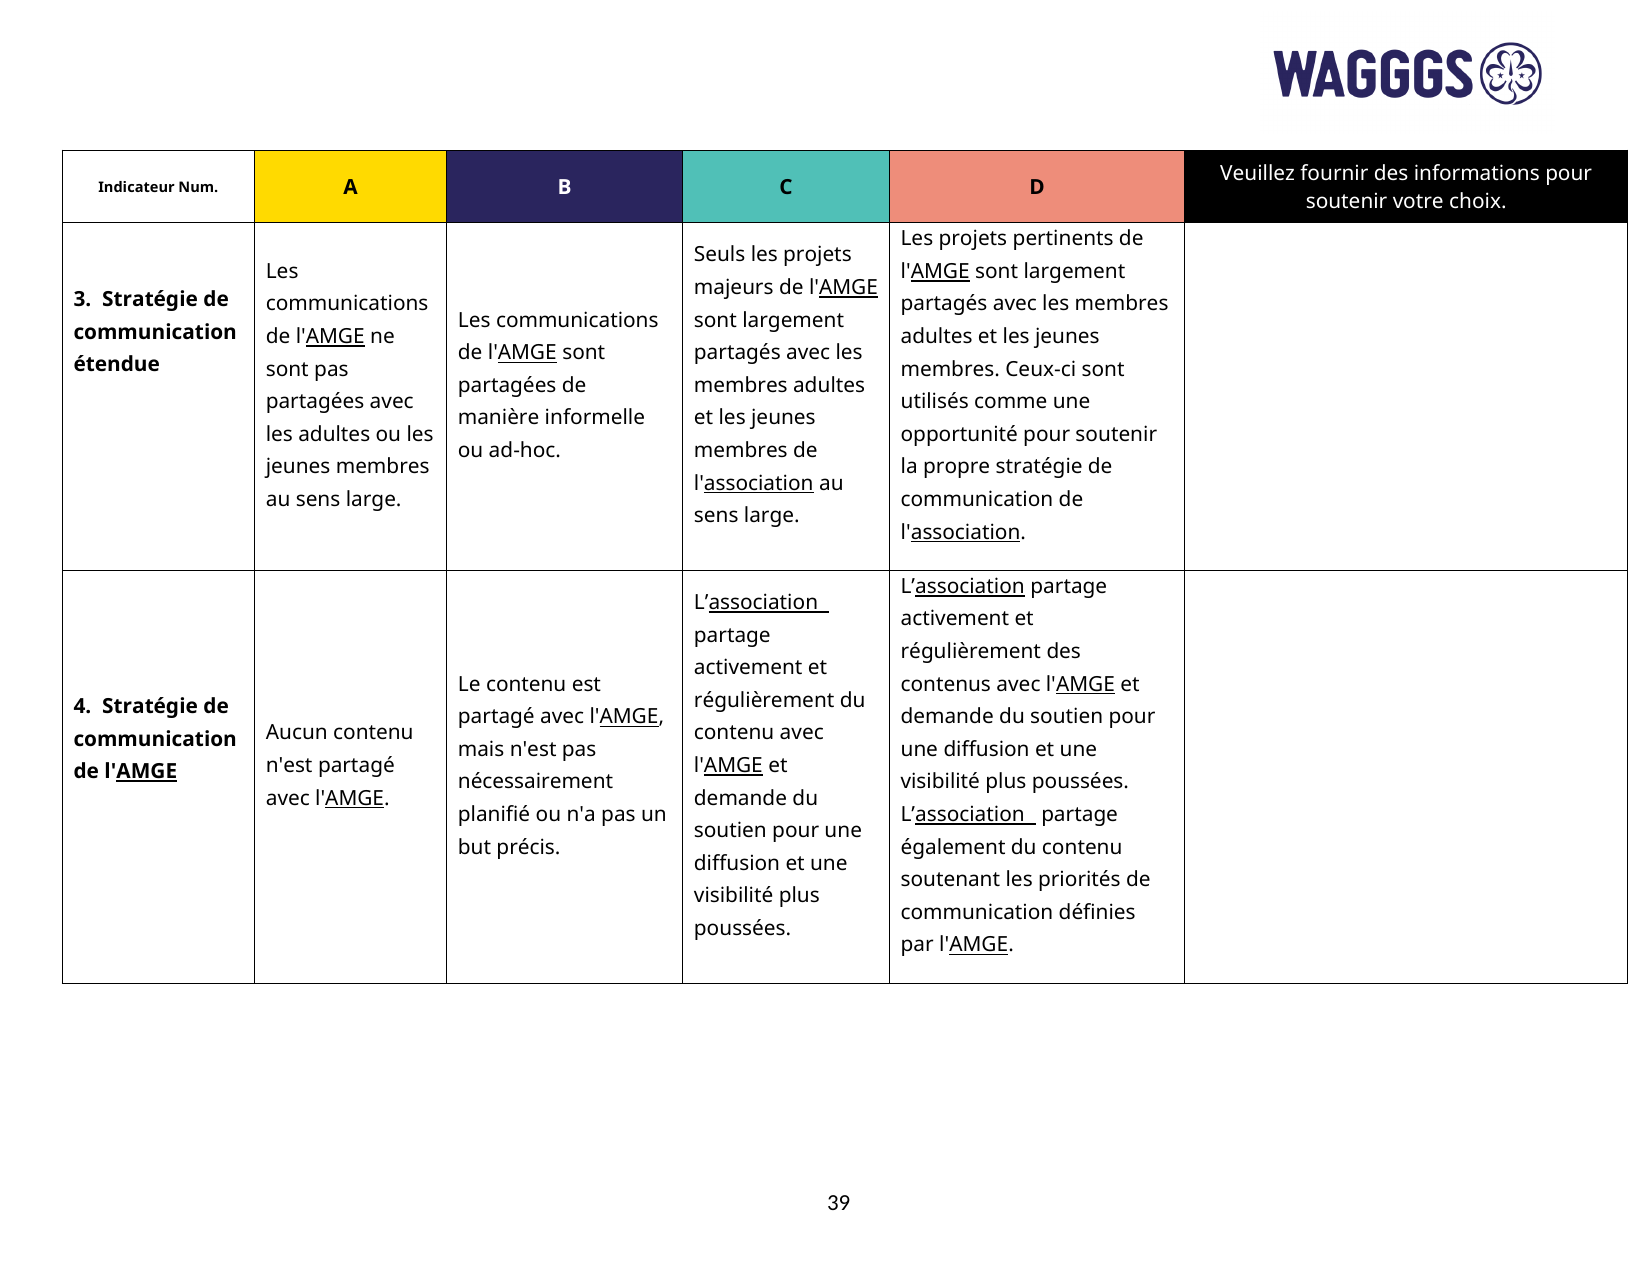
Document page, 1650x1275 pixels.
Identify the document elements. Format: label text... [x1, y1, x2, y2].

table_cell 3. Stratégie de communication étendue [63, 223, 254, 570]
table_cell Les projets pertinents de l'AMGE sont largement partagés avec les membres adultes et les jeunes membres. Ceux-ci sont utilisés comme une opportunité pour soutenir la propre stratégie de communication de l'association. [890, 223, 1184, 570]
table_cell Seuls les projets majeurs de l'AMGE sont largement partagés avec les membres adultes et les jeunes membres de l'association au sens large. [683, 223, 889, 570]
picture [1259, 11, 1556, 134]
table_cell Aucun contenu n'est partagé avec l'AMGE. [255, 571, 446, 983]
table_header Indicateur Num. [63, 151, 254, 222]
table_cell [1185, 571, 1627, 983]
table_header C [683, 151, 889, 222]
table_cell L’association partage activement et régulièrement du contenu avec l'AMGE et demande du soutien pour une diffusion et une visibilité plus poussées. [683, 571, 889, 983]
table_cell [1185, 223, 1627, 570]
table_header A [255, 151, 446, 222]
table_cell 4. Stratégie de communication de l'AMGE [63, 571, 254, 983]
table_cell Les communications de l'AMGE ne sont pas partagées avec les adultes ou les jeunes membres au sens large. [255, 223, 446, 570]
table_cell L’association partage activement et régulièrement des contenus avec l'AMGE et demande du soutien pour une diffusion et une visibilité plus poussées. L’association partage également du contenu soutenant les priorités de communication définies par l'AMGE. [890, 571, 1184, 983]
table_cell Les communications de l'AMGE sont partagées de manière informelle ou ad-hoc. [447, 223, 682, 570]
table_header Veuillez fournir des informations pour soutenir votre choix. [1185, 151, 1627, 222]
table_header B [447, 151, 682, 222]
table_cell Le contenu est partagé avec l'AMGE, mais n'est pas nécessairement planifié ou n'a pas un but précis. [447, 571, 682, 983]
table_header D [890, 151, 1184, 222]
